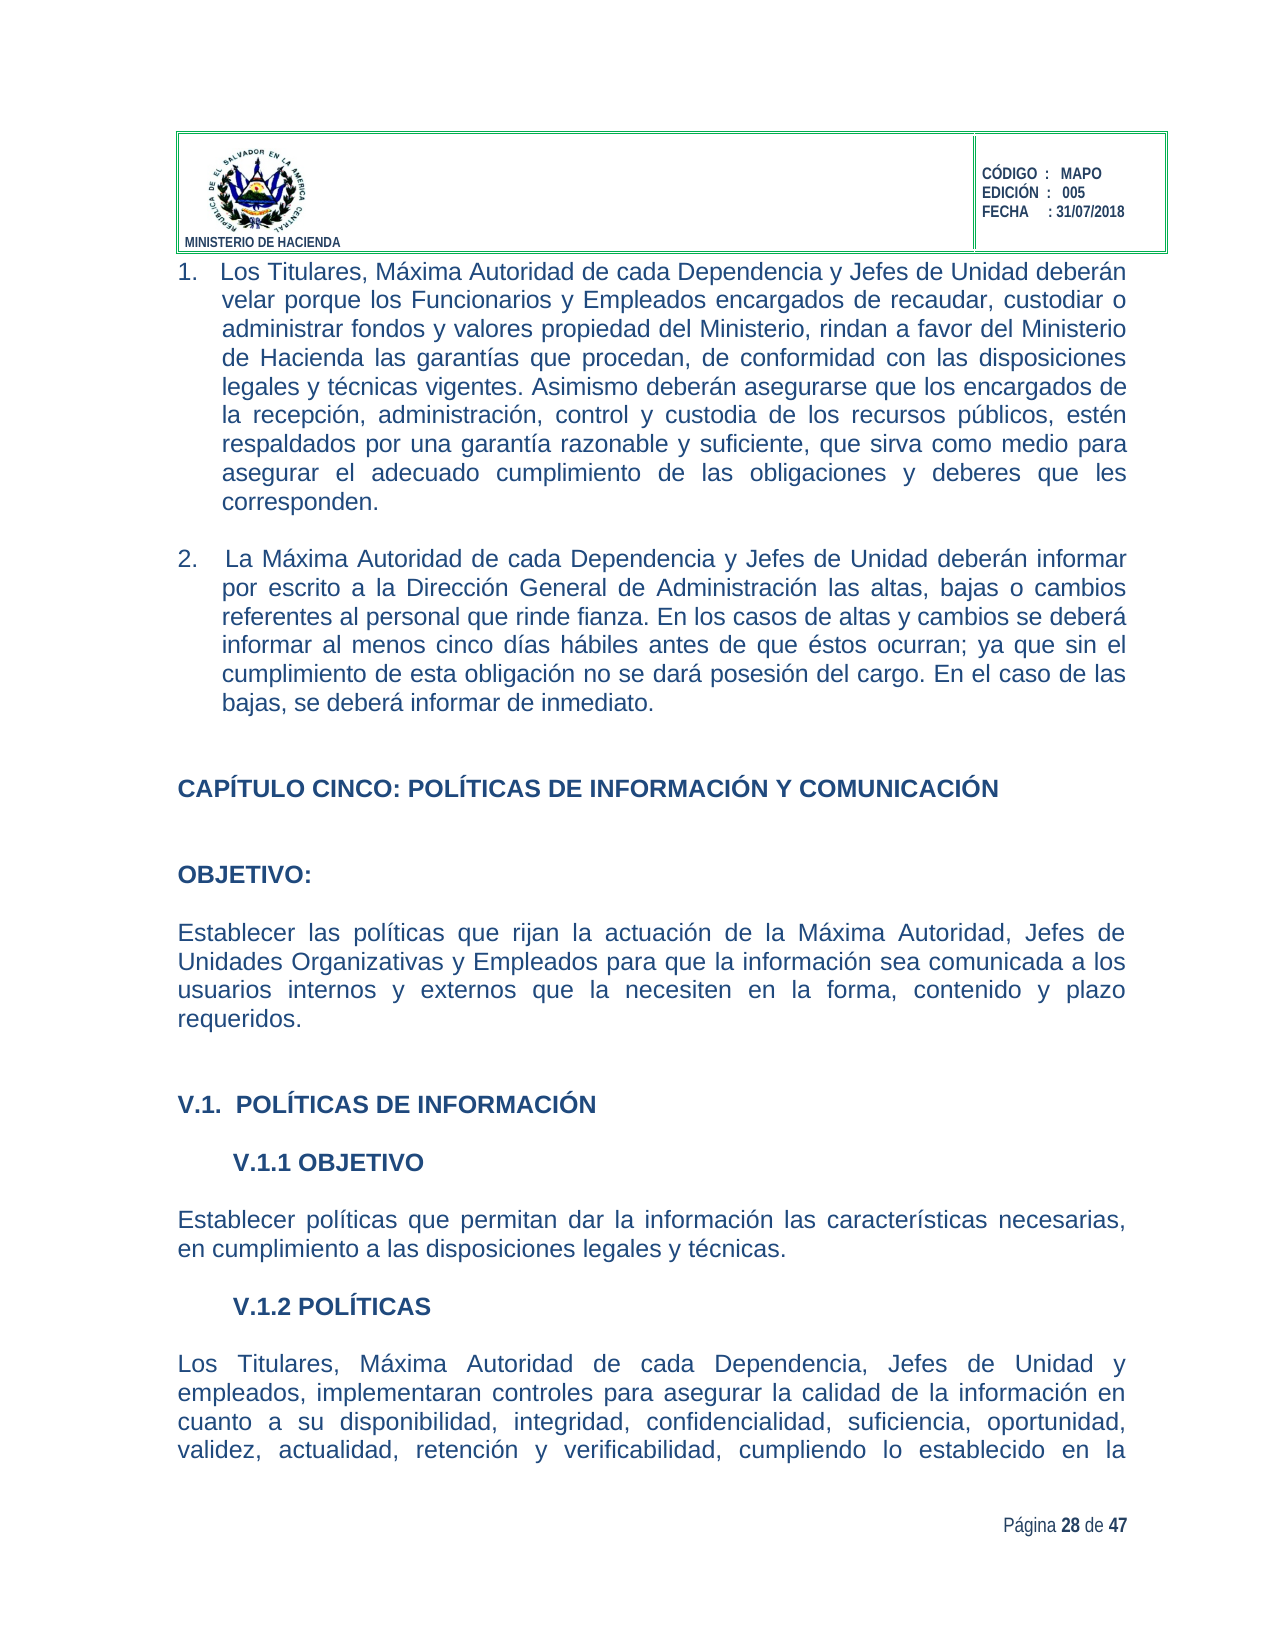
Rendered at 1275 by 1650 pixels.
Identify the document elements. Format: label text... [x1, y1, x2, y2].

picture [207, 148, 306, 234]
text V.1.2 POLÍTICAS [177, 1292, 1127, 1320]
text V.1.1 OBJETIVO [177, 1148, 1127, 1177]
text 1. Los Titulares, Máxima Autoridad de cada Dependencia y Jefes de Unidad deberán velar porque los Funcionarios y Empleados encargados de recaudar, custodiar o administrar fondos y valores propiedad del Ministerio, rindan a favor del Ministerio de Hacienda las garantías que procedan, de conformidad con las disposiciones legales y técnicas vigentes. Asimismo deberán asegurarse que los encargados de la recepción, administración, control y custodia de los recursos públicos, estén respaldados por una garantía razonable y suficiente, que sirva como medio para asegurar el adecuado cumplimiento de las obligaciones y deberes que les corresponden. [177, 257, 1127, 515]
text OBJETIVO: [177, 860, 1134, 889]
text CAPÍTULO CINCO: POLÍTICAS DE INFORMACIÓN Y COMUNICACIÓN [177, 774, 1133, 803]
text Establecer políticas que permitan dar la información las características necesarias, en cumplimiento a las disposiciones legales y técnicas. [177, 1205, 1127, 1263]
text Establecer las políticas que rijan la actuación de la Máxima Autoridad, Jefes de Unidades Organizativas y Empleados para que la información sea comunicada a los usuarios internos y externos que la necesiten en la forma, contenido y plazo requeridos. [177, 918, 1127, 1033]
text 2. La Máxima Autoridad de cada Dependencia y Jefes de Unidad deberán informar por escrito a la Dirección General de Administración las altas, bajas o cambios referentes al personal que rinde fianza. En los casos de altas y cambios se deberá informar al menos cinco días hábiles antes de que éstos ocurran; ya que sin el cumplimiento de esta obligación no se dará posesión del cargo. En el caso de las bajas, se deberá informar de inmediato. [177, 544, 1127, 717]
text V.1. POLÍTICAS DE INFORMACIÓN [177, 1090, 1127, 1119]
